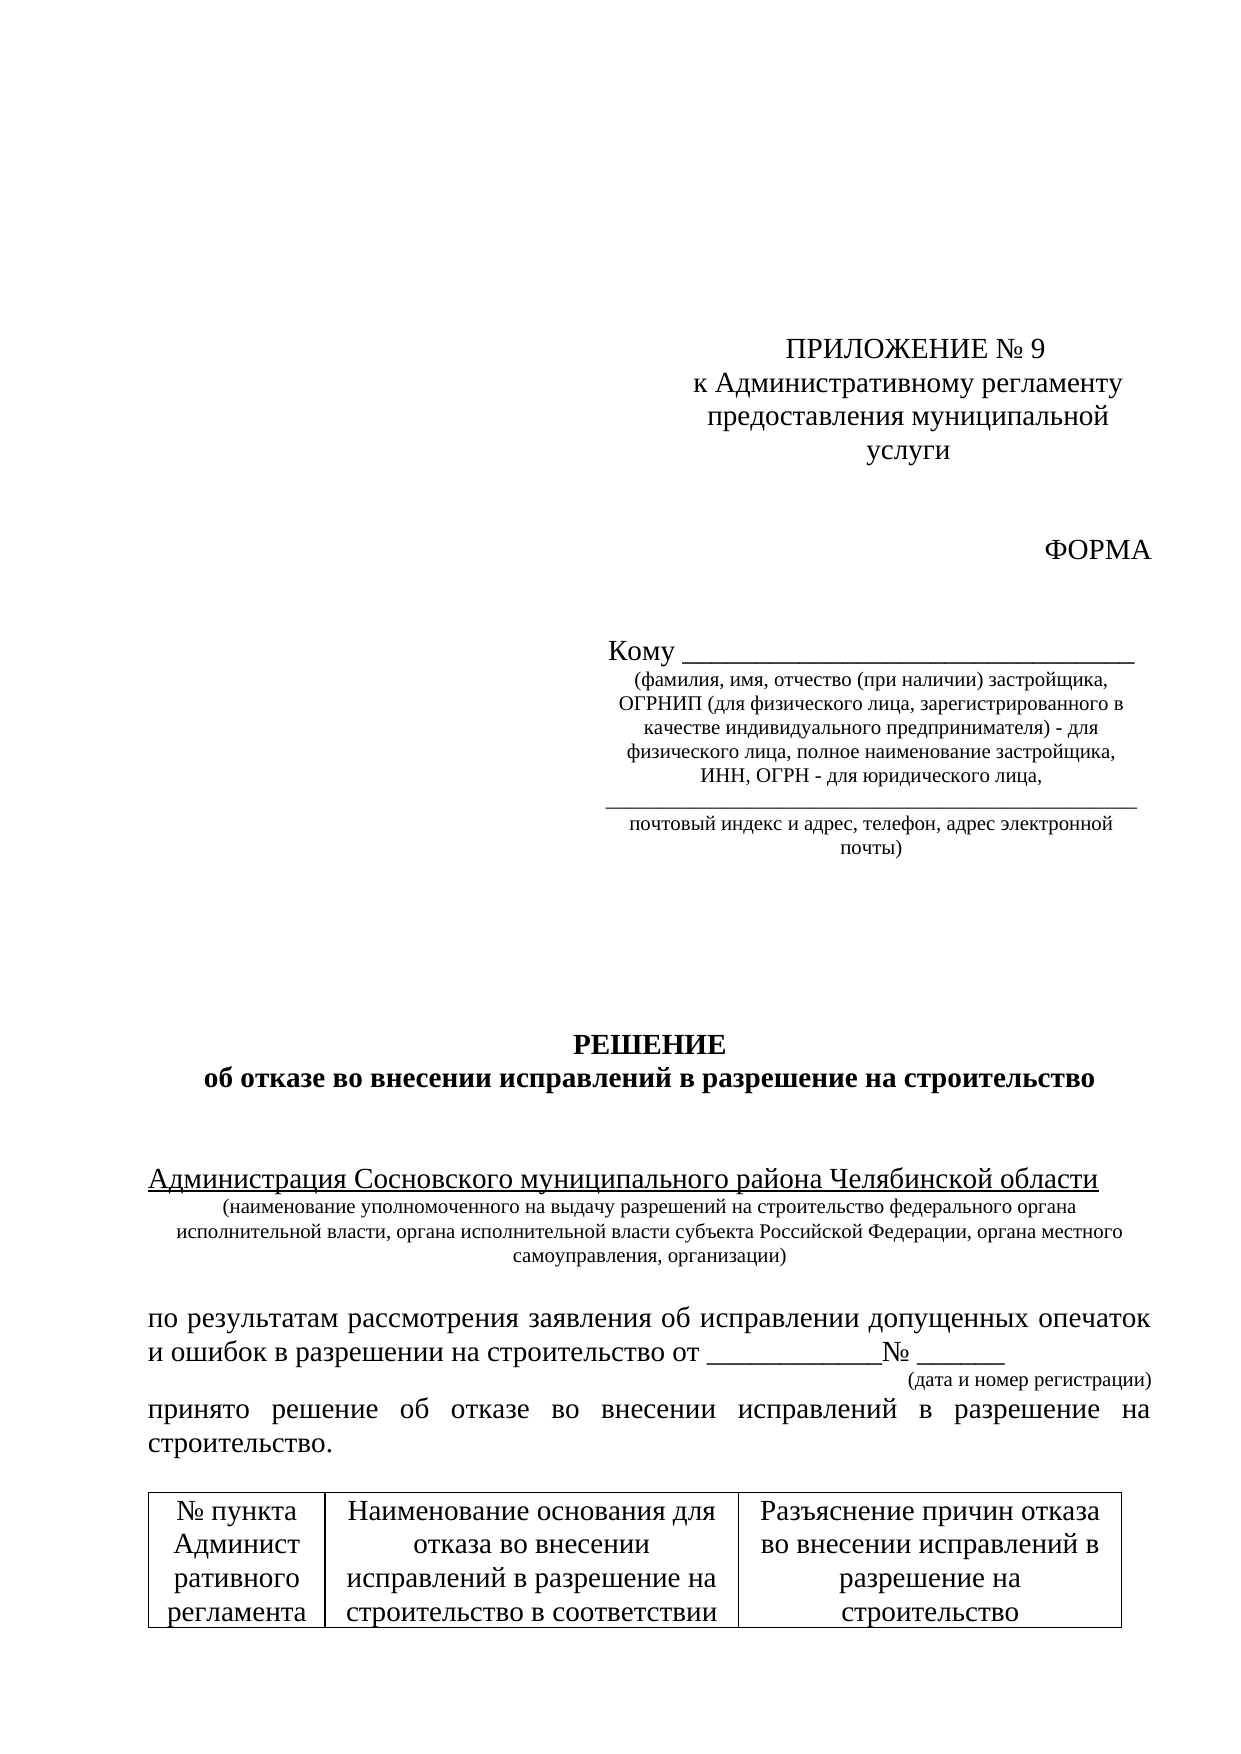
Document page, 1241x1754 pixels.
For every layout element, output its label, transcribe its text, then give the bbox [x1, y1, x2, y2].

text об отказе во внесении исправлений в разрешение на строительство [148, 1060, 1152, 1094]
text ___________________________________________________ [591, 787, 1152, 811]
text почтовый индекс и адрес, телефон, адрес электронной [591, 811, 1152, 835]
text почты) [591, 835, 1152, 859]
text (наименование уполномоченного на выдачу разрешений на строительство федерального органа исполнительной власти, органа исполнительной власти субъекта Российской Федерации, органа местного самоуправления, организации) [148, 1194, 1152, 1267]
text по результатам рассмотрения заявления об исправлении допущенных опечаток и ошибок в разрешении на строительство от ____________№ ______ [148, 1300, 1152, 1367]
text ИНН, ОГРН - для юридического лица, [591, 763, 1152, 787]
text (фамилия, имя, отчество (при наличии) застройщика, [591, 667, 1152, 691]
text качестве индивидуального предпринимателя) - для [591, 715, 1152, 739]
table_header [149, 1493, 324, 1627]
text к Административному регламенту предоставления муниципальной услуги [664, 365, 1152, 465]
text Администрация Сосновского муниципального района Челябинской области [148, 1161, 1152, 1194]
text Кому _______________________________ [591, 633, 1152, 667]
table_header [739, 1493, 1121, 1627]
text ФОРМА [148, 532, 1152, 566]
text принято решение об отказе во внесении исправлений в разрешение на строительство. [148, 1391, 1152, 1458]
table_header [326, 1493, 738, 1627]
text ОГРНИП (для физического лица, зарегистрированного в [591, 691, 1152, 715]
text РЕШЕНИЕ [148, 1027, 1152, 1060]
text физического лица, полное наименование застройщика, [591, 739, 1152, 763]
text ПРИЛОЖЕНИЕ № 9 [679, 331, 1152, 365]
text (дата и номер регистрации) [148, 1367, 1152, 1391]
